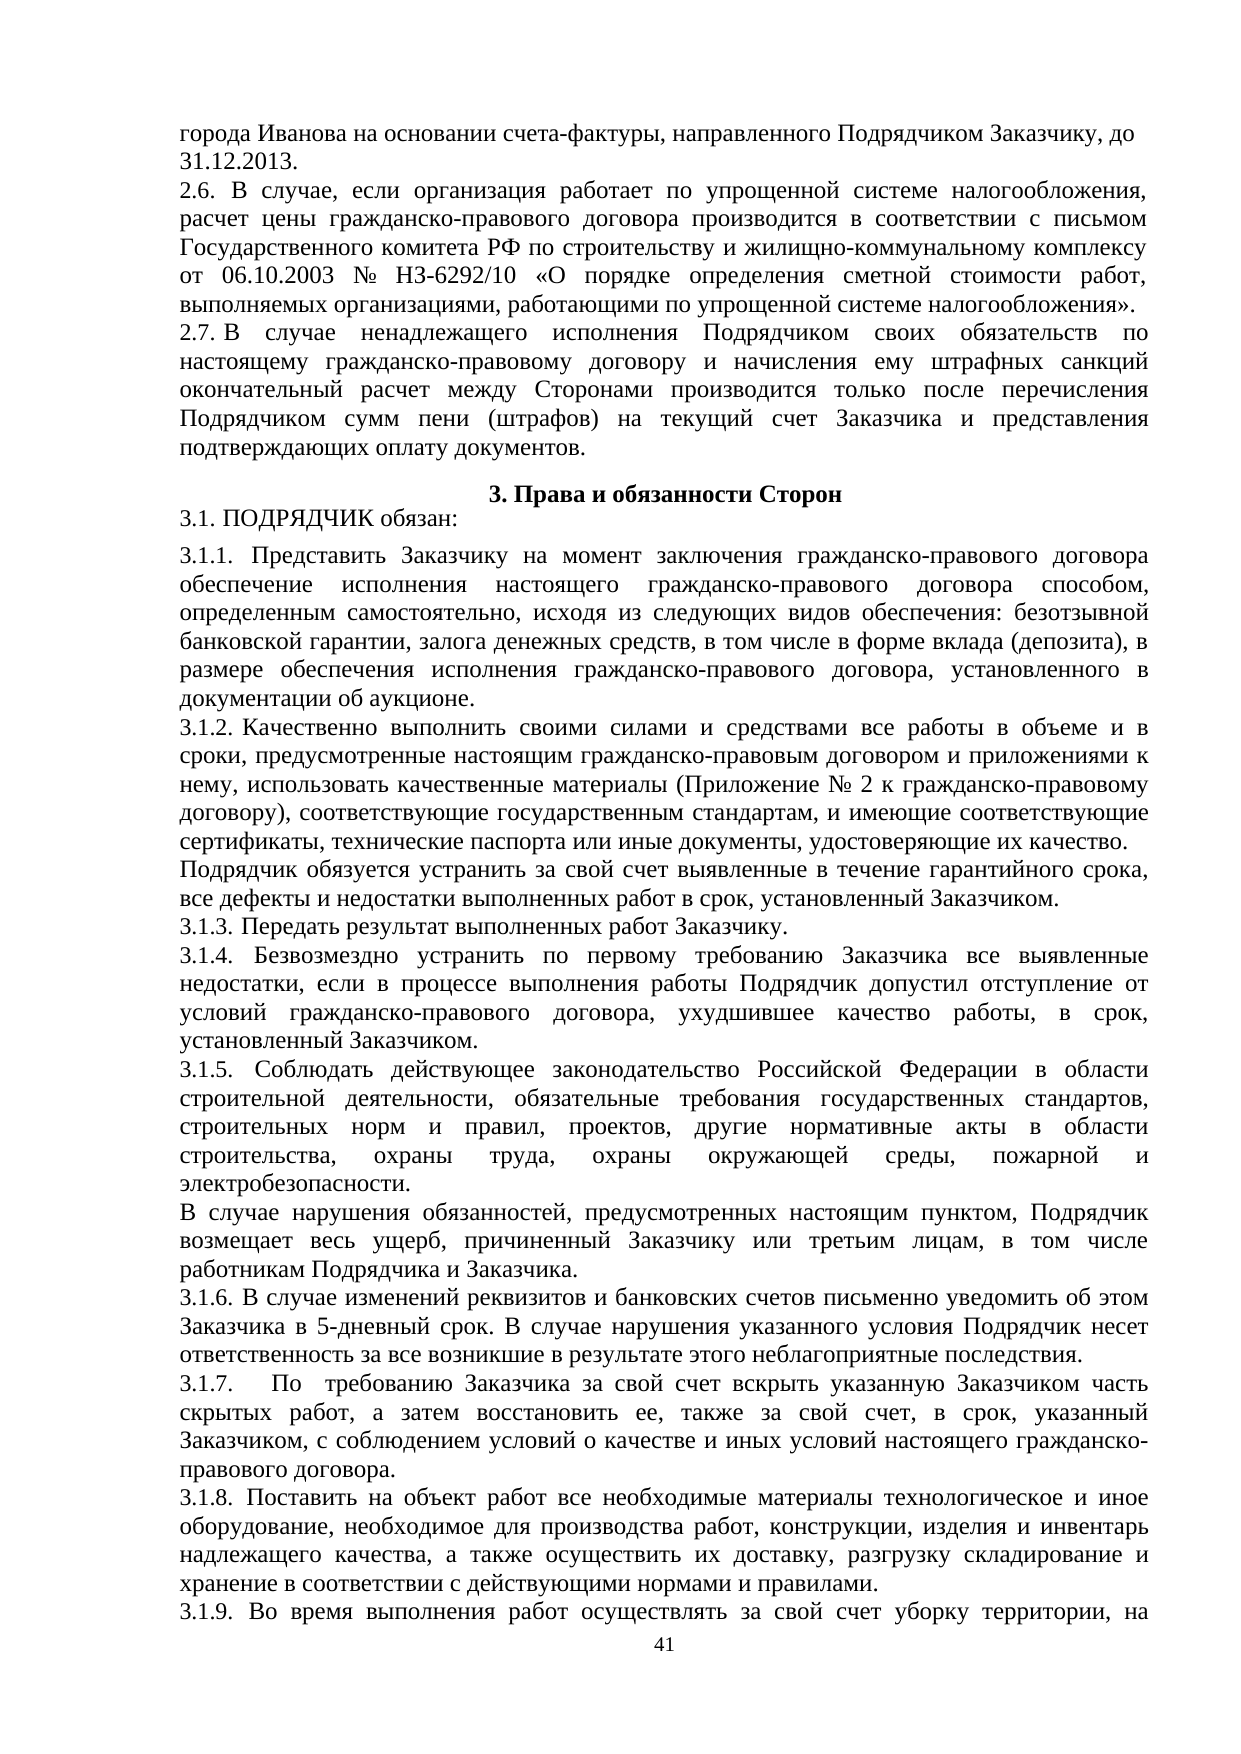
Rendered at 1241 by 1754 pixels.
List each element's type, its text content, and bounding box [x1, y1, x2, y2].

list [179, 1597, 1149, 1626]
list В случае изменений реквизитов и банковских счетов письменно уведомить об этом Заказчика в 5-дневный срок. В случае нарушения указанного условия Подрядчик несет ответственность за все возникшие в результате этого неблагоприятные последствия. [179, 1283, 1149, 1369]
list Передать результат выполненных работ Заказчику. [179, 912, 1152, 941]
text В случае нарушения обязанностей, предусмотренных настоящим пунктом, Подрядчик возмещает весь ущерб, причиненный Заказчику или третьим лицам, в том числе работникам Подрядчика и Заказчика. [179, 1197, 1149, 1283]
list В случае, если организация работает по упрощенной системе налогообложения, расчет цены гражданско-правового договора производится в соответствии с письмом Государственного комитета РФ по строительству и жилищно-коммунальному комплексу от 06.10.2003 № НЗ-6292/10 «О порядке определения сметной стоимости работ, выполняемых организациями, работающими по упрощенной системе налогообложения». [179, 175, 1147, 318]
text Подрядчик обязуется устранить за свой счет выявленные в течение гарантийного срока, все дефекты и недостатки выполненных работ в срок, установленный Заказчиком. [179, 855, 1149, 912]
list По требованию Заказчика за свой счет вскрыть указанную Заказчиком часть скрытых работ, а затем восстановить ее, также за свой счет, в срок, указанный Заказчиком, с соблюдением условий о качестве и иных условий настоящего гражданско-правового договора. [179, 1369, 1149, 1483]
list В случае ненадлежащего исполнения Подрядчиком своих обязательств по настоящему гражданско-правовому договору и начисления ему штрафных санкций окончательный расчет между Сторонами производится только после перечисления Подрядчиком сумм пени (штрафов) на текущий счет Заказчика и представления подтверждающих оплату документов. [179, 318, 1149, 461]
list Представить Заказчику на момент заключения гражданско-правового договора обеспечение исполнения настоящего гражданско-правового договора способом, определенным самостоятельно, исходя из следующих видов обеспечения: безотзывной банковской гарантии, залога денежных средств, в том числе в форме вклада (депозита), в размере обеспечения исполнения гражданско-правового договора, установленного в документации об аукционе. [179, 541, 1149, 712]
list ПОДРЯДЧИК обязан: [179, 507, 1152, 531]
list Соблюдать действующее законодательство Российской Федерации в области строительной деятельности, обязательные требования государственных стандартов, строительных норм и правил, проектов, другие нормативные акты в области строительства, охраны труда, охраны окружающей среды, пожарной и электробезопасности. [179, 1055, 1149, 1197]
list Поставить на объект работ все необходимые материалы технологическое и иное оборудование, необходимое для производства работ, конструкции, изделия и инвентарь надлежащего качества, а также осуществить их доставку, разгрузку складирование и хранение в соответствии с действующими нормами и правилами. [179, 1483, 1149, 1597]
list Качественно выполнить своими силами и средствами все работы в объеме и в сроки, предусмотренные настоящим гражданско-правовым договором и приложениями к нему, использовать качественные материалы (Приложение № 2 к гражданско-правовому договору), соответствующие государственным стандартам, и имеющие соответствующие сертификаты, технические паспорта или иные документы, удостоверяющие их качество. [179, 712, 1149, 855]
text 31.12.2013. [179, 147, 1152, 175]
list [179, 118, 1147, 147]
text 3. Права и обязанности Сторон [179, 483, 1152, 507]
list Безвозмездно устранить по первому требованию Заказчика все выявленные недостатки, если в процессе выполнения работы Подрядчик допустил отступление от условий гражданско-правового договора, ухудшившее качество работы, в срок, установленный Заказчиком. [179, 941, 1149, 1055]
